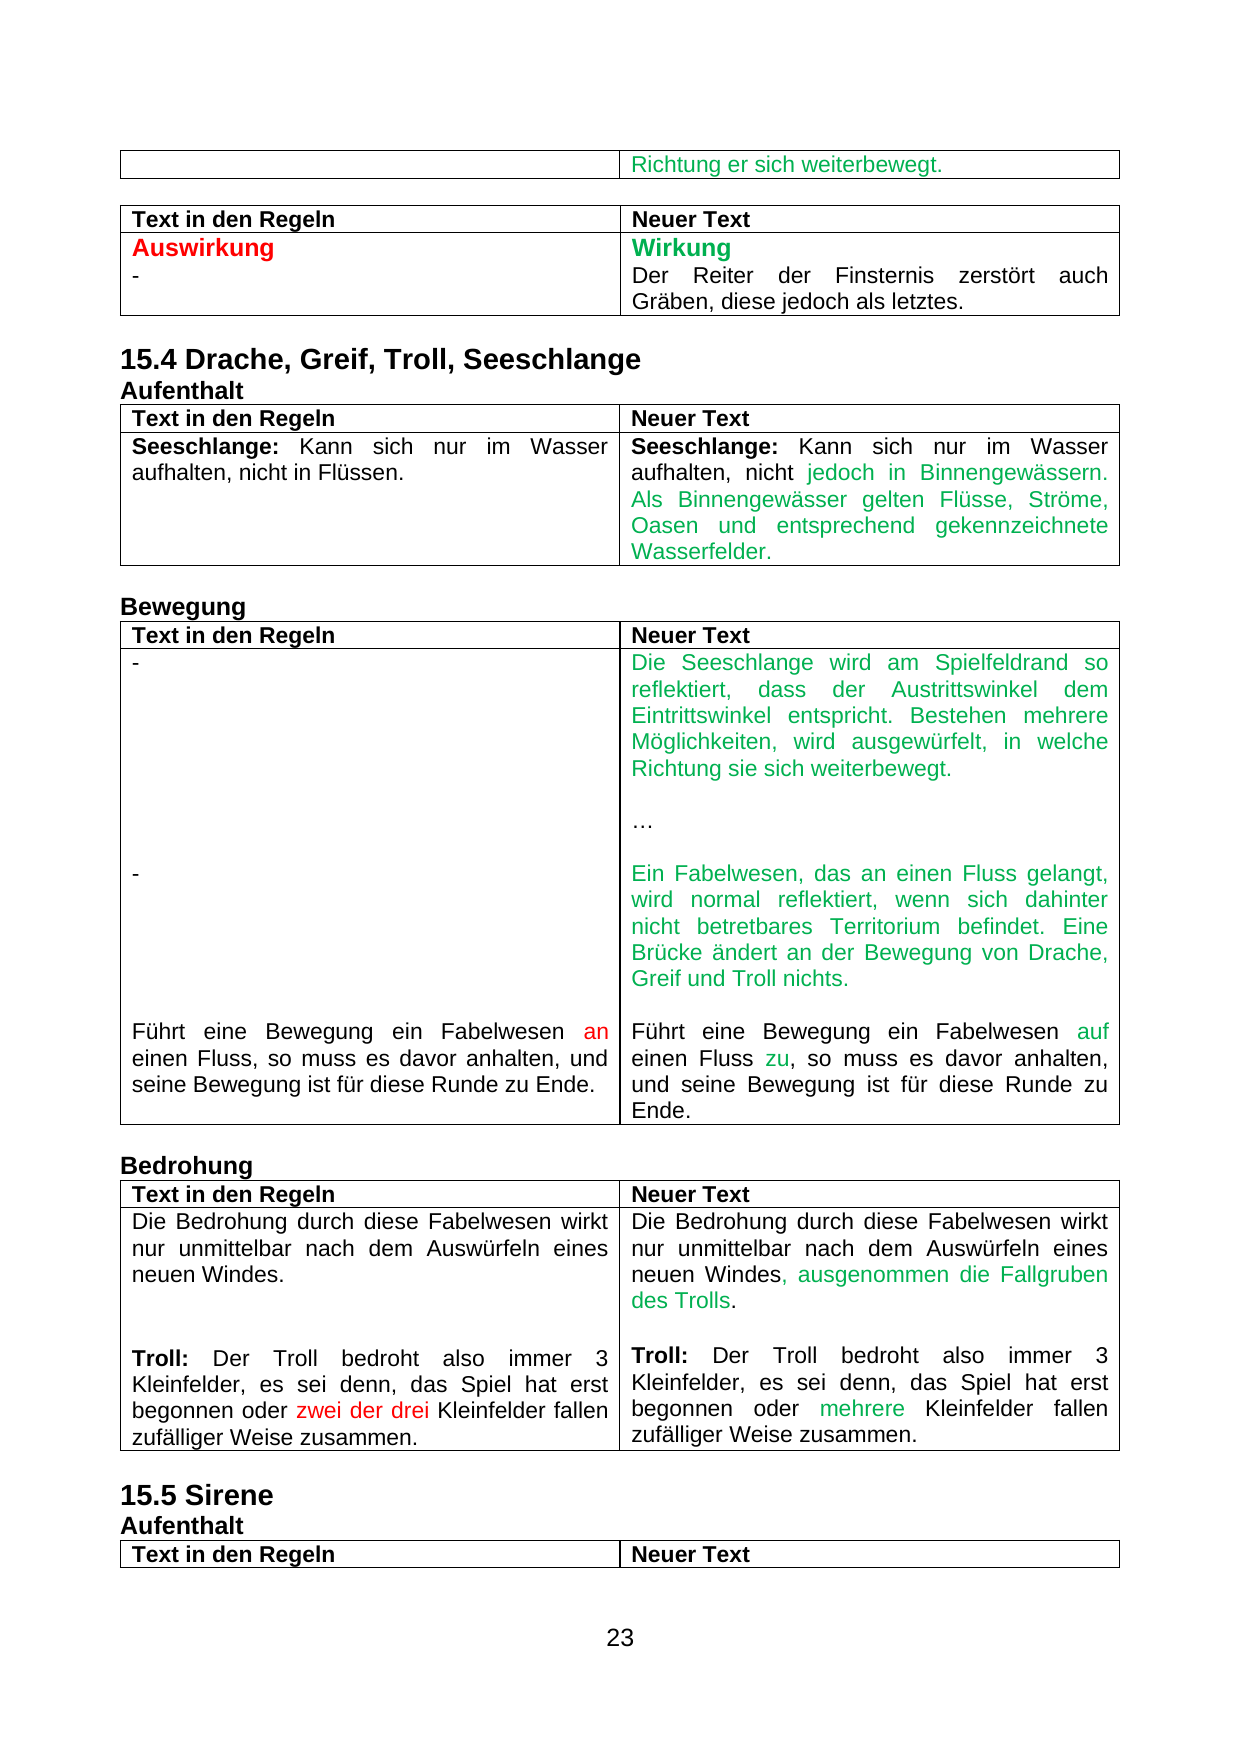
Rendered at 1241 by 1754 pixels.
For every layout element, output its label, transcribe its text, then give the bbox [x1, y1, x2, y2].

table_cell Die Seeschlange wird am Spielfeldrand so reflektiert, dass der Austrittswinkel dem Eintrittswinkel entspricht. Bestehen mehrere Möglichkeiten, wird ausgewürfelt, in welche Richtung sie sich weiterbewegt. … Ein Fabelwesen, das an einen Fluss gelangt, wird normal reflektiert, wenn sich dahinter nicht betretbares Territorium befindet. Eine Brücke ändert an der Bewegung von Drache, Greif und Troll nichts. Führt eine Bewegung ein Fabelwesen auf einen Fluss zu, so muss es davor anhalten, und seine Bewegung ist für diese Runde zu Ende. [621, 649, 1119, 1123]
table_header Text in den Regeln [121, 622, 619, 648]
table_header Text in den Regeln [121, 405, 619, 432]
text Aufenthalt [120, 1511, 1120, 1540]
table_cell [121, 151, 619, 177]
text Bedrohung [120, 1151, 1120, 1180]
table_header Text in den Regeln [121, 1541, 619, 1567]
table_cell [620, 151, 1119, 177]
text Aufenthalt [120, 376, 1120, 404]
table_cell - - Führt eine Bewegung ein Fabelwesen an einen Fluss, so muss es davor anhalten, und seine Bewegung ist für diese Runde zu Ende. [121, 649, 619, 1123]
table_header Text in den Regeln [121, 206, 620, 232]
text Bewegung [120, 592, 1120, 621]
table_header Neuer Text [620, 405, 1119, 432]
table_header Text in den Regeln [121, 1181, 619, 1207]
text 15.4 Drache, Greif, Troll, Seeschlange [120, 342, 1120, 376]
table_cell Die Bedrohung durch diese Fabelwesen wirkt nur unmittelbar nach dem Auswürfeln eines neuen Windes. Troll: Der Troll bedroht also immer 3 Kleinfelder, es sei denn, das Spiel hat erst begonnen oder zwei der drei Kleinfelder fallen zufälliger Weise zusammen. [121, 1208, 619, 1450]
table_header Neuer Text [620, 1181, 1119, 1207]
table_header Neuer Text [621, 206, 1119, 232]
table_header Neuer Text [621, 1541, 1119, 1567]
table_cell Wirkung Der Reiter der Finsternis zerstört auch Gräben, diese jedoch als letztes. [621, 233, 1119, 315]
table_cell Seeschlange: Kann sich nur im Wasser aufhalten, nicht jedoch in Binnengewässern. Als Binnengewässer gelten Flüsse, Ströme, Oasen und entsprechend gekennzeichnete Wasserfelder. [620, 433, 1119, 564]
table_header Neuer Text [621, 622, 1119, 648]
table_cell Auswirkung - [121, 233, 620, 315]
table_cell Die Bedrohung durch diese Fabelwesen wirkt nur unmittelbar nach dem Auswürfeln eines neuen Windes, ausgenommen die Fallgruben des Trolls. Troll: Der Troll bedroht also immer 3 Kleinfelder, es sei denn, das Spiel hat erst begonnen oder mehrere Kleinfelder fallen zufälliger Weise zusammen. [620, 1208, 1119, 1450]
table_cell Seeschlange: Kann sich nur im Wasser aufhalten, nicht in Flüssen. [121, 433, 619, 564]
text 15.5 Sirene [120, 1477, 1120, 1511]
